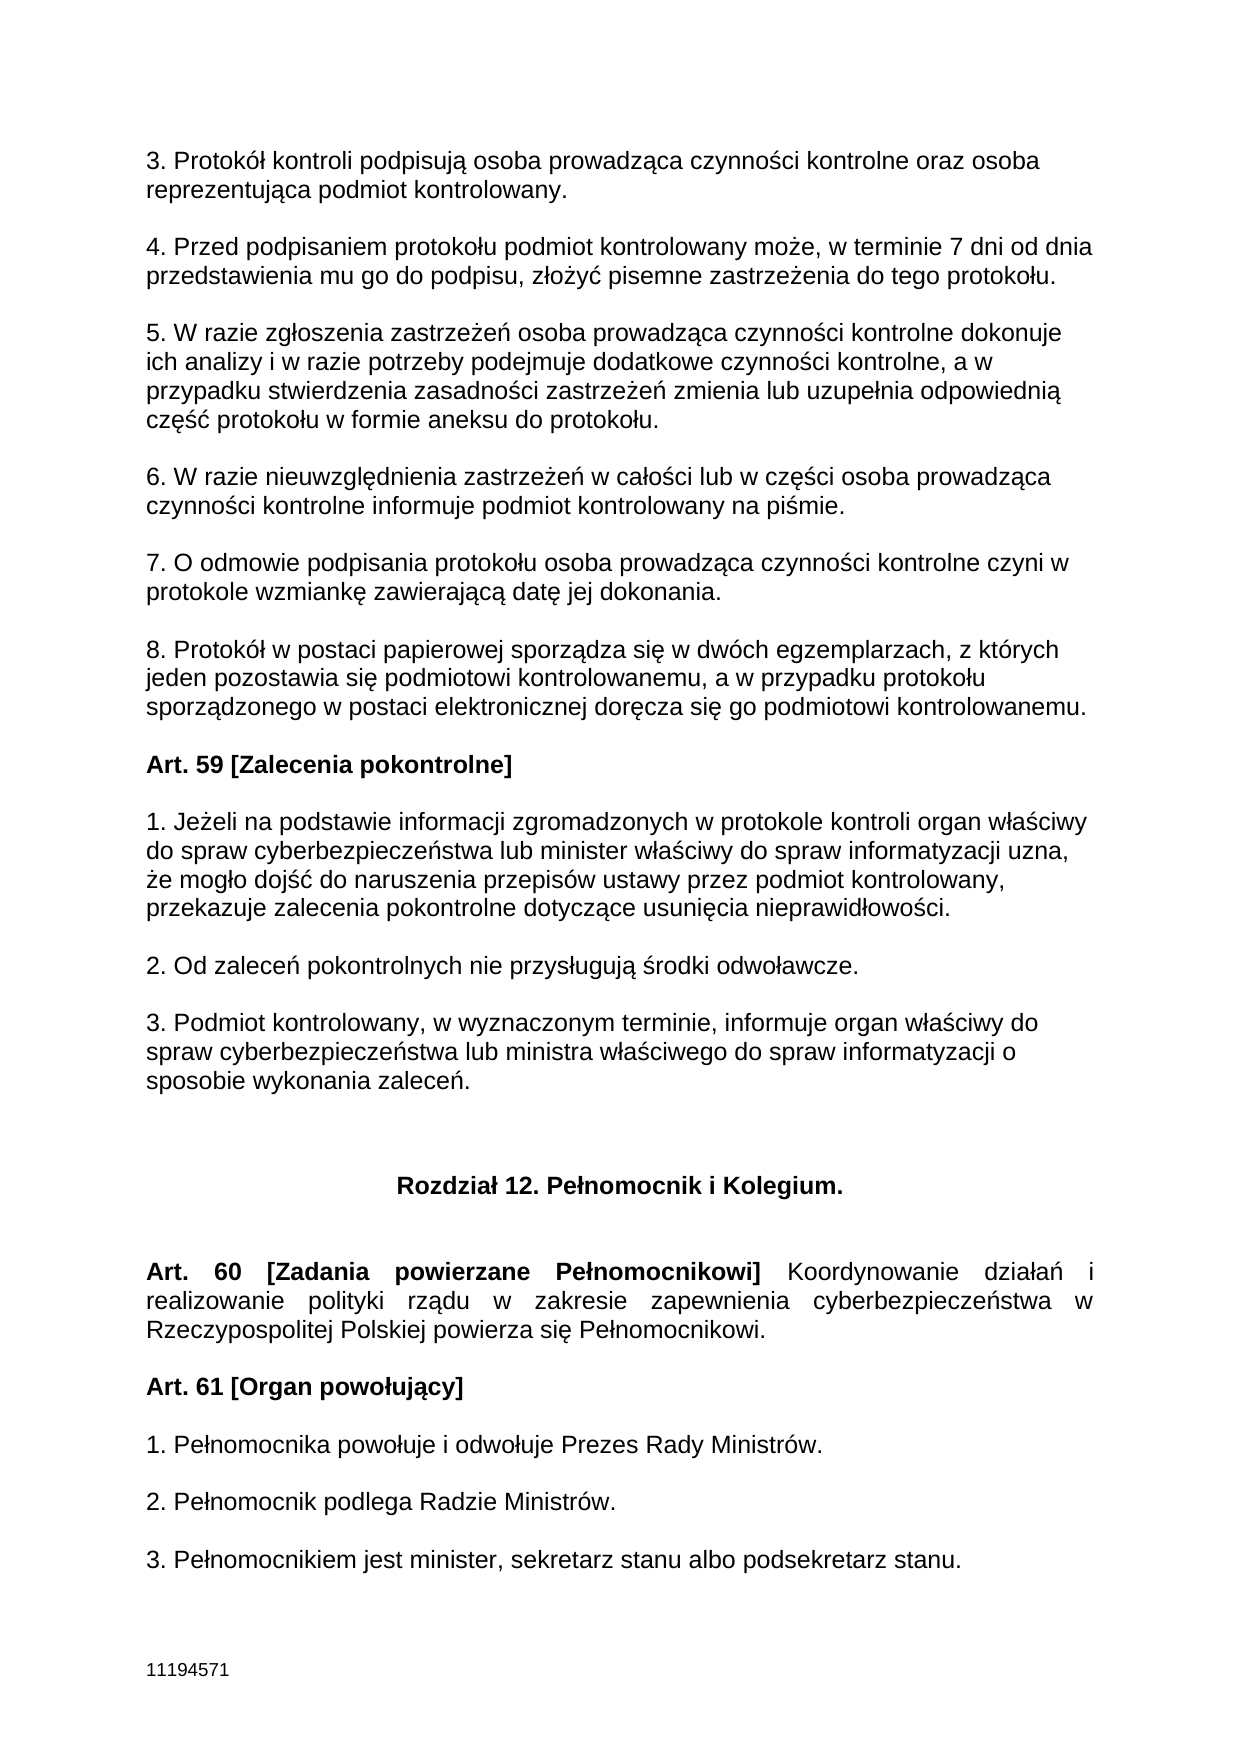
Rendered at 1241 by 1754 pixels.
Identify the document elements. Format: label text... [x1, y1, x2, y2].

text Art. 61 [Organ powołujący] [146, 1372, 1094, 1401]
text 1. Jeżeli na podstawie informacji zgromadzonych w protokole kontroli organ właściwy do spraw cyberbezpieczeństwa lub minister właściwy do spraw informatyzacji uzna, że mogło dojść do naruszenia przepisów ustawy przez podmiot kontrolowany, przekazuje zalecenia pokontrolne dotyczące usunięcia nieprawidłowości. [146, 807, 1094, 922]
text Art. 60 [Zadania powierzane Pełnomocnikowi] Koordynowanie działań i realizowanie polityki rządu w zakresie zapewnienia cyberbezpieczeństwa w Rzeczypospolitej Polskiej powierza się Pełnomocnikowi. [146, 1257, 1094, 1343]
text 3. Protokół kontroli podpisują osoba prowadząca czynności kontrolne oraz osoba reprezentująca podmiot kontrolowany. [146, 146, 1094, 203]
text 1. Pełnomocnika powołuje i odwołuje Prezes Rady Ministrów. [146, 1429, 1094, 1458]
text 3. Pełnomocnikiem jest minister, sekretarz stanu albo podsekretarz stanu. [146, 1544, 1094, 1573]
text 3. Podmiot kontrolowany, w wyznaczonym terminie, informuje organ właściwy do spraw cyberbezpieczeństwa lub ministra właściwego do spraw informatyzacji o sposobie wykonania zaleceń. [146, 1008, 1094, 1094]
text 6. W razie nieuwzględnienia zastrzeżeń w całości lub w części osoba prowadząca czynności kontrolne informuje podmiot kontrolowany na piśmie. [146, 462, 1094, 519]
text 2. Pełnomocnik podlega Radzie Ministrów. [146, 1487, 1094, 1516]
text 4. Przed podpisaniem protokołu podmiot kontrolowany może, w terminie 7 dni od dnia przedstawienia mu go do podpisu, złożyć pisemne zastrzeżenia do tego protokołu. [146, 232, 1094, 289]
text Rozdział 12. Pełnomocnik i Kolegium. [146, 1171, 1094, 1199]
text 8. Protokół w postaci papierowej sporządza się w dwóch egzemplarzach, z których jeden pozostawia się podmiotowi kontrolowanemu, a w przypadku protokołu sporządzonego w postaci elektronicznej doręcza się go podmiotowi kontrolowanemu. [146, 634, 1094, 721]
text 5. W razie zgłoszenia zastrzeżeń osoba prowadząca czynności kontrolne dokonuje ich analizy i w razie potrzeby podejmuje dodatkowe czynności kontrolne, a w przypadku stwierdzenia zasadności zastrzeżeń zmienia lub uzupełnia odpowiednią część protokołu w formie aneksu do protokołu. [146, 318, 1094, 433]
text 7. O odmowie podpisania protokołu osoba prowadząca czynności kontrolne czyni w protokole wzmiankę zawierającą datę jej dokonania. [146, 548, 1094, 606]
text 2. Od zaleceń pokontrolnych nie przysługują środki odwoławcze. [146, 951, 1094, 979]
text Art. 59 [Zalecenia pokontrolne] [146, 749, 1094, 778]
